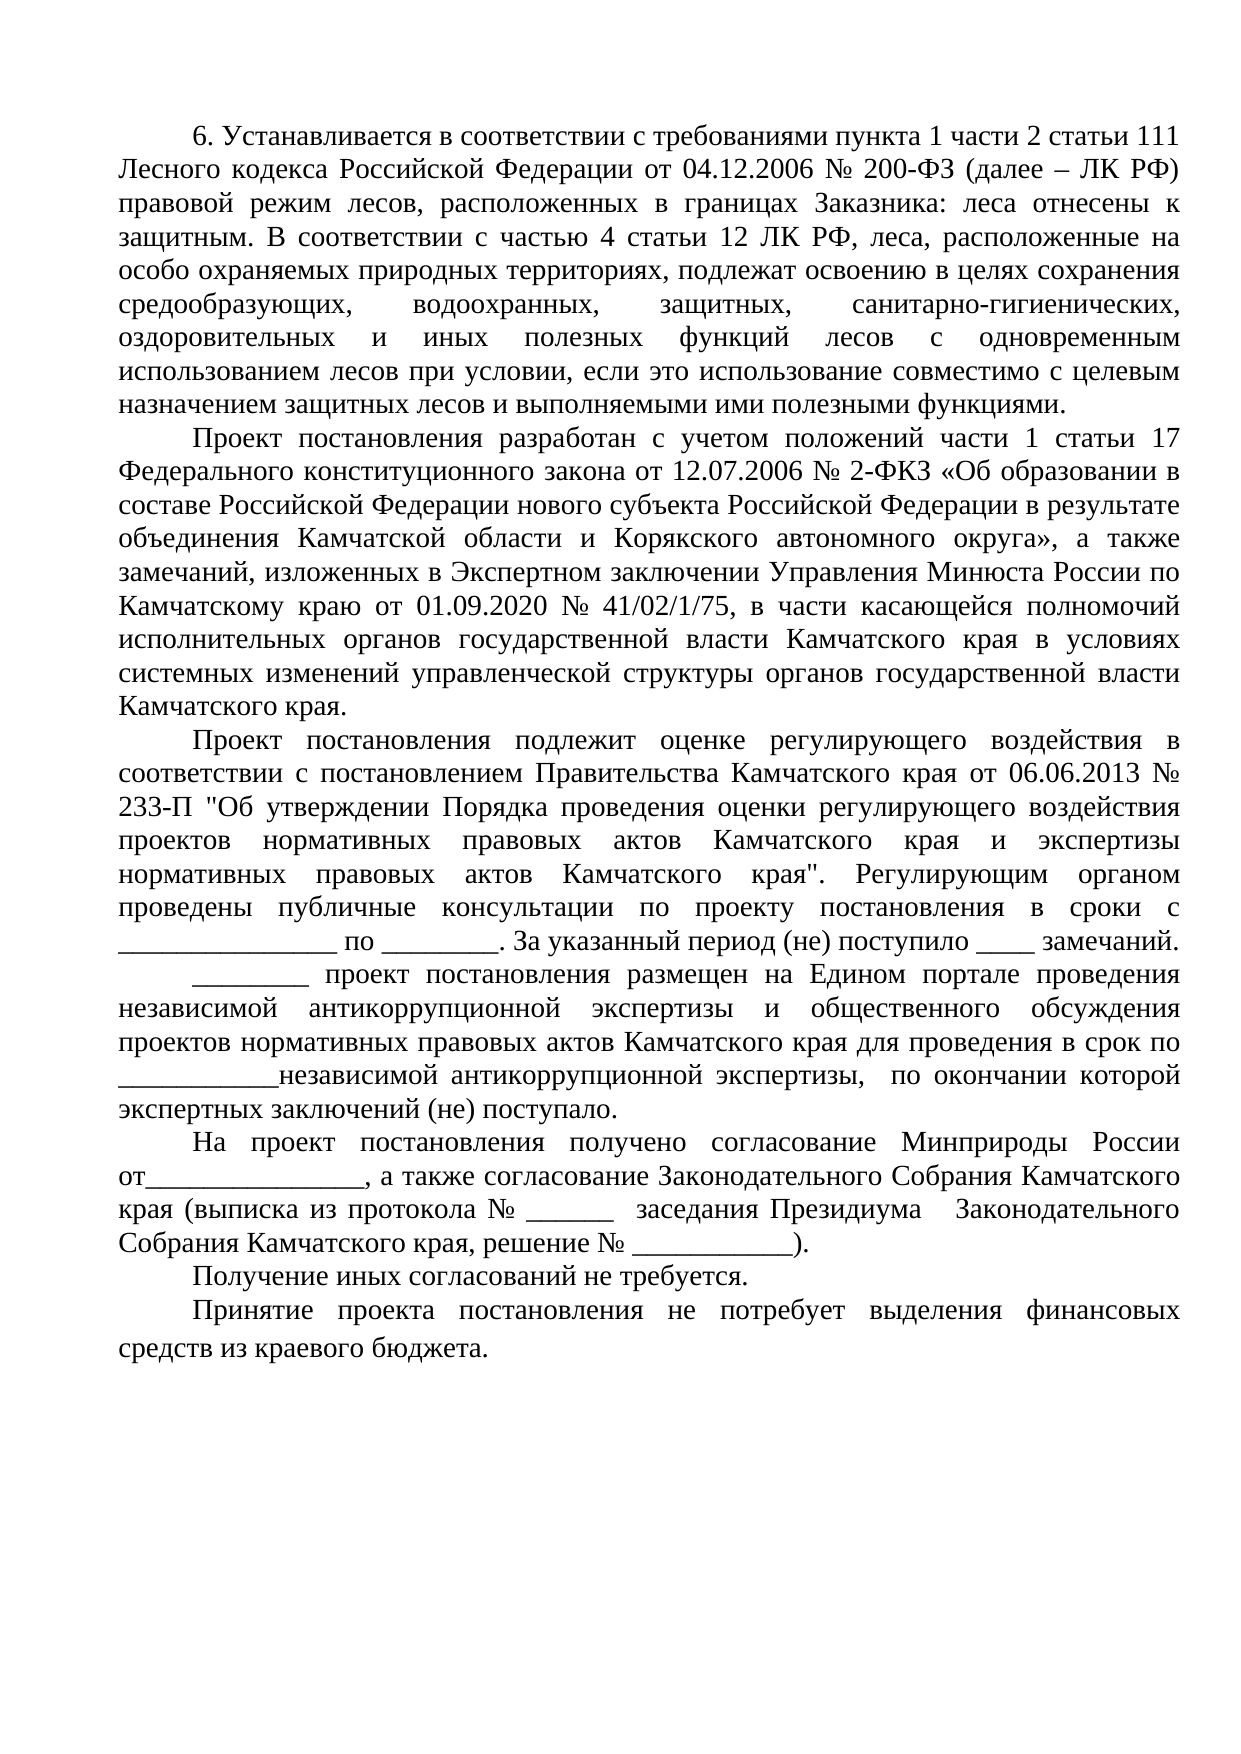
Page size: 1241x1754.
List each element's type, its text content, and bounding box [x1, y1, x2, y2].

text На проект постановления получено согласование Минприроды России от_______________, а также согласование Законодательного Собрания Камчатского края (выписка из протокола № ______ заседания Президиума Законодательного Собрания Камчатского края, решение № ___________). [118, 1124, 1181, 1258]
text Получение иных согласований не требуется. [118, 1258, 1181, 1292]
text Проект постановления разработан с учетом положений части 1 статьи 17 Федерального конституционного закона от 12.07.2006 № 2-ФКЗ «Об образовании в составе Российской Федерации нового субъекта Российской Федерации в результате объединения Камчатской области и Корякского автономного округа», а также замечаний, изложенных в Экспертном заключении Управления Минюста России по Камчатскому краю от 01.09.2020 № 41/02/1/75, в части касающейся полномочий исполнительных органов государственной власти Камчатского края в условиях системных изменений управленческой структуры органов государственной власти Камчатского края. [118, 420, 1181, 722]
list Принятие проекта постановления не потребует выделения финансовых средств из краевого бюджета. [118, 1292, 1181, 1364]
text Проект постановления подлежит оценке регулирующего воздействия в соответствии с постановлением Правительства Камчатского края от 06.06.2013 № 233-П "Об утверждении Порядка проведения оценки регулирующего воздействия проектов нормативных правовых актов Камчатского края и экспертизы нормативных правовых актов Камчатского края". Регулирующим органом проведены публичные консультации по проекту постановления в сроки с _______________ по ________. За указанный период (не) поступило ____ замечаний. [118, 722, 1181, 957]
text 6. Устанавливается в соответствии с требованиями пункта 1 части 2 статьи 111 Лесного кодекса Российской Федерации от 04.12.2006 № 200-ФЗ (далее – ЛК РФ) правовой режим лесов, расположенных в границах Заказника: леса отнесены к защитным. В соответствии с частью 4 статьи 12 ЛК РФ, леса, расположенные на особо охраняемых природных территориях, подлежат освоению в целях сохранения средообразующих, водоохранных, защитных, санитарно-гигиенических, оздоровительных и иных полезных функций лесов с одновременным использованием лесов при условии, если это использование совместимо с целевым назначением защитных лесов и выполняемыми ими полезными функциями. [118, 118, 1181, 420]
text ________ проект постановления размещен на Едином портале проведения независимой антикоррупционной экспертизы и общественного обсуждения проектов нормативных правовых актов Камчатского края для проведения в срок по ___________независимой антикоррупционной экспертизы, по окончании которой экспертных заключений (не) поступало. [118, 957, 1181, 1124]
